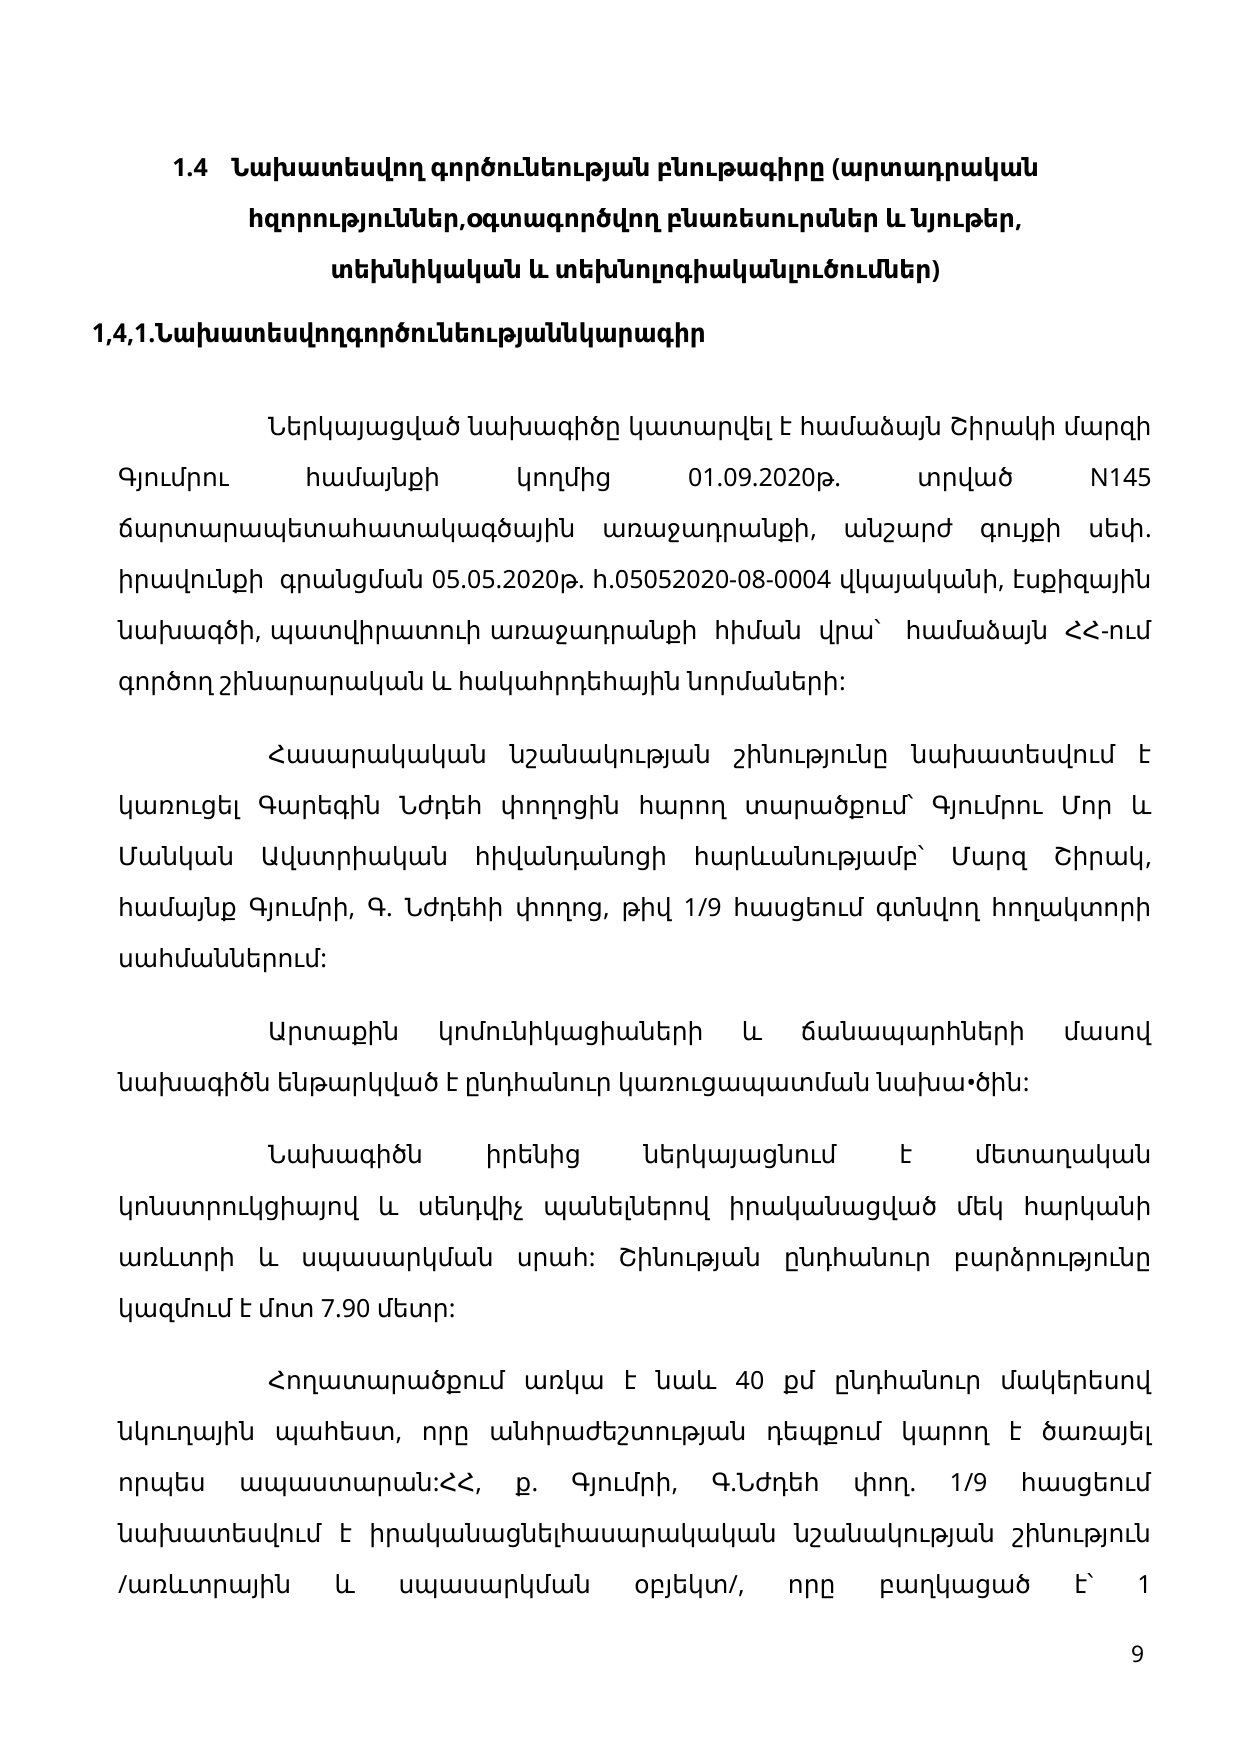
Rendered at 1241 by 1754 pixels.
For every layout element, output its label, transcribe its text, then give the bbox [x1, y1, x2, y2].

text Ներկայացված նախագիծը կատարվել է համաձայն Շիրակի մարզի Գյումրու համայնքի կողմից 01.09.2020թ. տրված N145 ճարտարապետահատակագծային առաջադրանքի, անշարժ գույքի սեփ. իրավունքի գրանցման 05.05.2020թ. հ.05052020-08-0004 վկայականի, էսքիզային նախագծի, պատվիրատուի առաջադրանքի հիման վրա՝ համաձայն ՀՀ-ում գործող շինարարական և հակահրդեհային նորմաների: [118, 408, 1152, 698]
text Արտաքին կոմունիկացիաների և ճանապարհների մասով նախագիծն ենթարկված է ընդհանուր կառուցապատման նախա•ծին: [118, 1013, 1152, 1098]
text Հասարակական նշանակության շինությունը նախատեսվում է կառուցել Գարեգին Նժդեհ փողոցին հարող տարածքում՝ Գյումրու Մոր և Մանկան Ավստրիական հիվանդանոցի հարևանությամբ՝ Մարզ Շիրակ, համայնք Գյումրի, Գ. Նժդեհի փողոց, թիվ 1/9 հասցեում գտնվող հողակտորի սահմաններում: [118, 736, 1152, 975]
text Նախագիծն իրենից ներկայացնում է մետաղական կոնստրուկցիայով և սենդվիչ պանելներով իրականացված մեկ հարկանի առևտրի և սպասարկման սրահ: Շինության ընդհանուր բարձրությունը կազմում է մոտ 7.90 մետր: [118, 1137, 1152, 1324]
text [118, 1363, 1152, 1601]
subtitle 1,4,1.Նախատեսվողգործունեությաննկարագիր [92, 314, 1165, 350]
list Նախատեսվող գործունեության բնութագիրը (արտադրական հզորություններ,օգտագործվող բնառեսուրսներ և նյութեր, տեխնիկական և տեխնոլոգիականլուծումներ) [133, 150, 1078, 286]
